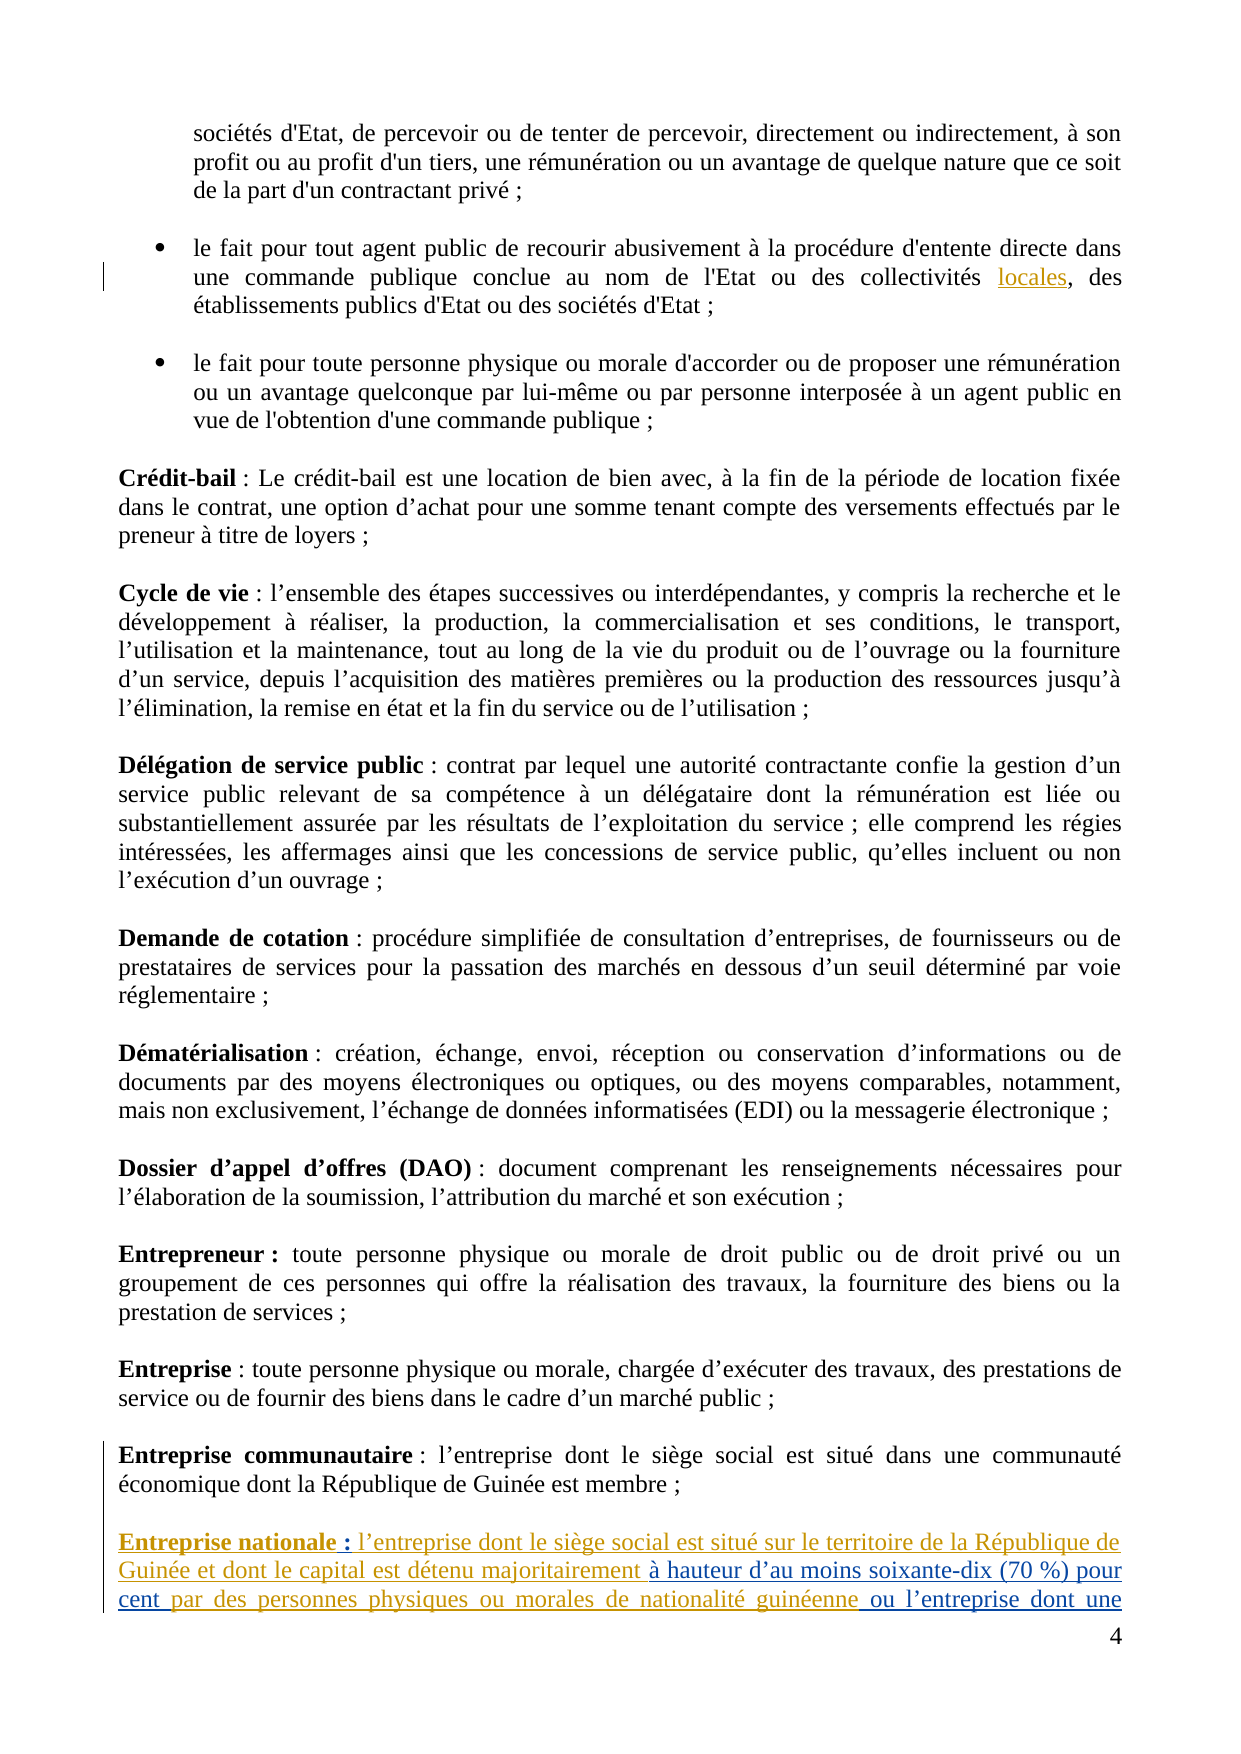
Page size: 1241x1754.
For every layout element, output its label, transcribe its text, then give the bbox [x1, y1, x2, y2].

text Délégation de service public : contrat par lequel une autorité contractante confie la gestion d’un service public relevant de sa compétence à un délégataire dont la rémunération est liée ou substantiellement assurée par les résultats de l’exploitation du service ; elle comprend les régies intéressées, les affermages ainsi que les concessions de service public, qu’elles incluent ou non l’exécution d’un ouvrage ; [118, 751, 1122, 894]
list le fait pour tout agent public de recourir abusivement à la procédure d'entente directe dans une commande publique conclue au nom de l'Etat ou des collectivités , des établissements publics d'Etat ou des sociétés d'Etat ; [156, 233, 1122, 319]
text Dossier d’appel d’offres (DAO) : document comprenant les renseignements nécessaires pour l’élaboration de la soumission, l’attribution du marché et son exécution ; [118, 1153, 1122, 1211]
text Entrepreneur : toute personne physique ou morale de droit public ou de droit privé ou un groupement de ces personnes qui offre la réalisation des travaux, la fourniture des biens ou la prestation de services ; [118, 1239, 1122, 1326]
text Dématérialisation : création, échange, envoi, réception ou conservation d’informations ou de documents par des moyens électroniques ou optiques, ou des moyens comparables, notamment, mais non exclusivement, l’échange de données informatisées (EDI) ou la messagerie électronique ; [118, 1038, 1122, 1124]
text Cycle de vie : l’ensemble des étapes successives ou interdépendantes, y compris la recherche et le développement à réaliser, la production, la commercialisation et ses conditions, le transport, l’utilisation et la maintenance, tout au long de la vie du produit ou de l’ouvrage ou la fourniture d’un service, depuis l’acquisition des matières premières ou la production des ressources jusqu’à l’élimination, la remise en état et la fin du service ou de l’utilisation ; [118, 578, 1122, 722]
list le fait pour toute personne physique ou morale d'accorder ou de proposer une rémunération ou un avantage quelconque par lui-même ou par personne interposée à un agent public en vue de l'obtention d'une commande publique ; [156, 348, 1122, 434]
text Entreprise communautaire : l’entreprise dont le siège social est situé dans une communautééconomique dont la République de Guinée est membre ; [118, 1441, 1122, 1498]
text Entreprise : toute personne physique ou morale, chargée d’exécuter des travaux, des prestations de service ou de fournir des biens dans le cadre d’un marché public ; [118, 1354, 1122, 1412]
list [156, 118, 1122, 204]
text Crédit-bail : Le crédit-bail est une location de bien avec, à la fin de la période de location fixée dans le contrat, une option d’achat pour une somme tenant compte des versements effectués par le preneur à titre de loyers ; [118, 463, 1122, 549]
text Demande de cotation : procédure simplifiée de consultation d’entreprises, de fournisseurs ou de prestataires de services pour la passation des marchés en dessous d’un seuil déterminé par voie réglementaire ; [118, 923, 1122, 1009]
